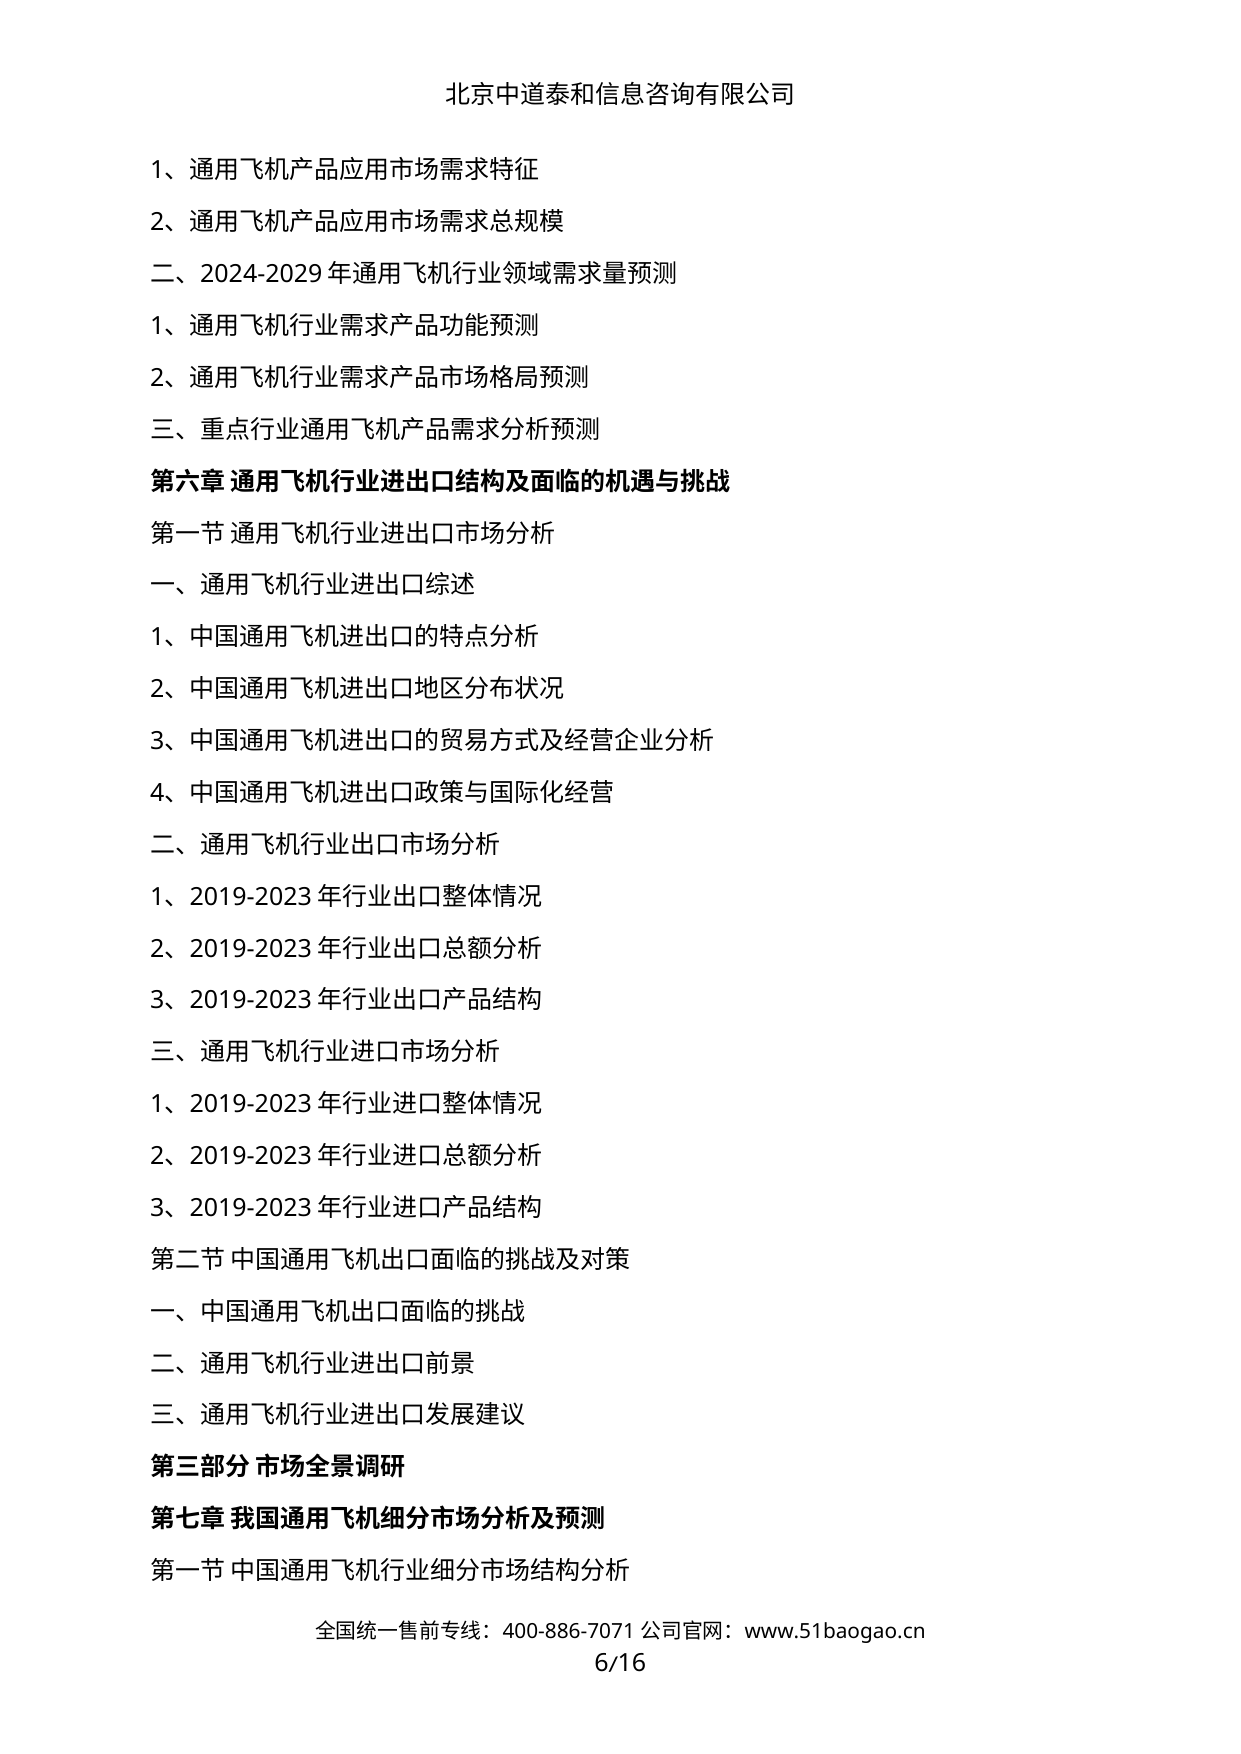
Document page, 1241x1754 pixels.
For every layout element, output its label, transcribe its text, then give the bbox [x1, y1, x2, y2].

text 2、通用飞机产品应用市场需求总规模 [150, 202, 1090, 238]
text 4、中国通用飞机进出口政策与国际化经营 [150, 772, 1090, 809]
text 二、2024-2029年通用飞机行业领域需求量预测 [150, 254, 1090, 290]
text 一、通用飞机行业进出口综述 [150, 565, 1090, 601]
text 三、通用飞机行业进口市场分析 [150, 1032, 1090, 1068]
text 3、中国通用飞机进出口的贸易方式及经营企业分析 [150, 721, 1090, 757]
text 1、通用飞机产品应用市场需求特征 [150, 150, 1090, 186]
text 第七章 我国通用飞机细分市场分析及预测 [150, 1499, 1090, 1535]
text 1、通用飞机行业需求产品功能预测 [150, 306, 1090, 342]
text 1、2019-2023年行业进口整体情况 [150, 1084, 1090, 1120]
text 二、通用飞机行业进出口前景 [150, 1343, 1090, 1379]
text 三、重点行业通用飞机产品需求分析预测 [150, 409, 1090, 446]
text 2、2019-2023年行业出口总额分析 [150, 928, 1090, 964]
text 2、中国通用飞机进出口地区分布状况 [150, 669, 1090, 705]
text 2、2019-2023年行业进口总额分析 [150, 1136, 1090, 1172]
text 2、通用飞机行业需求产品市场格局预测 [150, 357, 1090, 394]
text 1、中国通用飞机进出口的特点分析 [150, 617, 1090, 653]
text 三、通用飞机行业进出口发展建议 [150, 1395, 1090, 1431]
text 二、通用飞机行业出口市场分析 [150, 824, 1090, 861]
text 第一节 中国通用飞机行业细分市场结构分析 [150, 1551, 1090, 1587]
text 3、2019-2023年行业进口产品结构 [150, 1187, 1090, 1224]
text 第二节 中国通用飞机出口面临的挑战及对策 [150, 1239, 1090, 1276]
text 1、2019-2023年行业出口整体情况 [150, 876, 1090, 912]
text 3、2019-2023年行业出口产品结构 [150, 980, 1090, 1016]
text 第六章 通用飞机行业进出口结构及面临的机遇与挑战 [150, 461, 1090, 497]
text 第三部分 市场全景调研 [150, 1447, 1090, 1483]
text 一、中国通用飞机出口面临的挑战 [150, 1291, 1090, 1327]
text 第一节 通用飞机行业进出口市场分析 [150, 513, 1090, 549]
